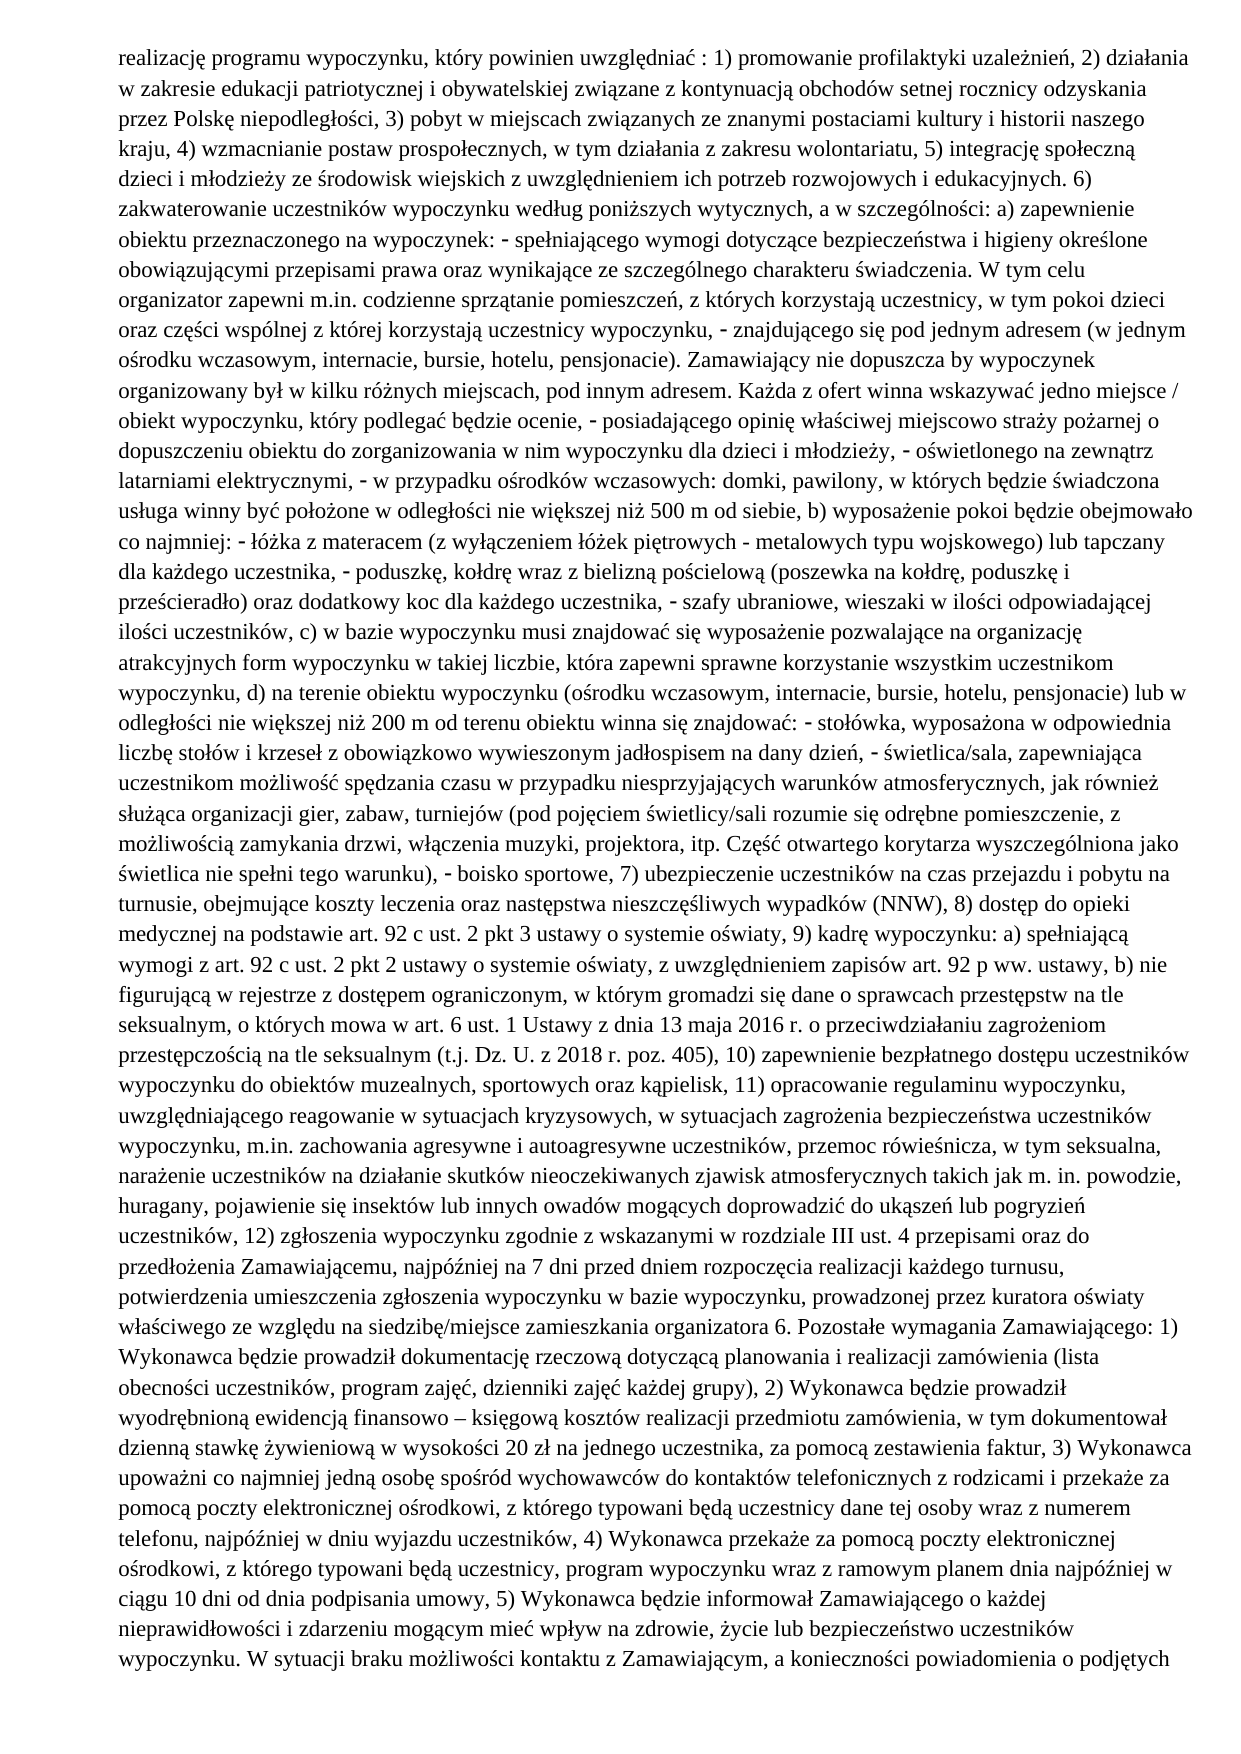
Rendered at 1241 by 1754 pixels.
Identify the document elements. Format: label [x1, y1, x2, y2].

text [118, 44, 1196, 1672]
